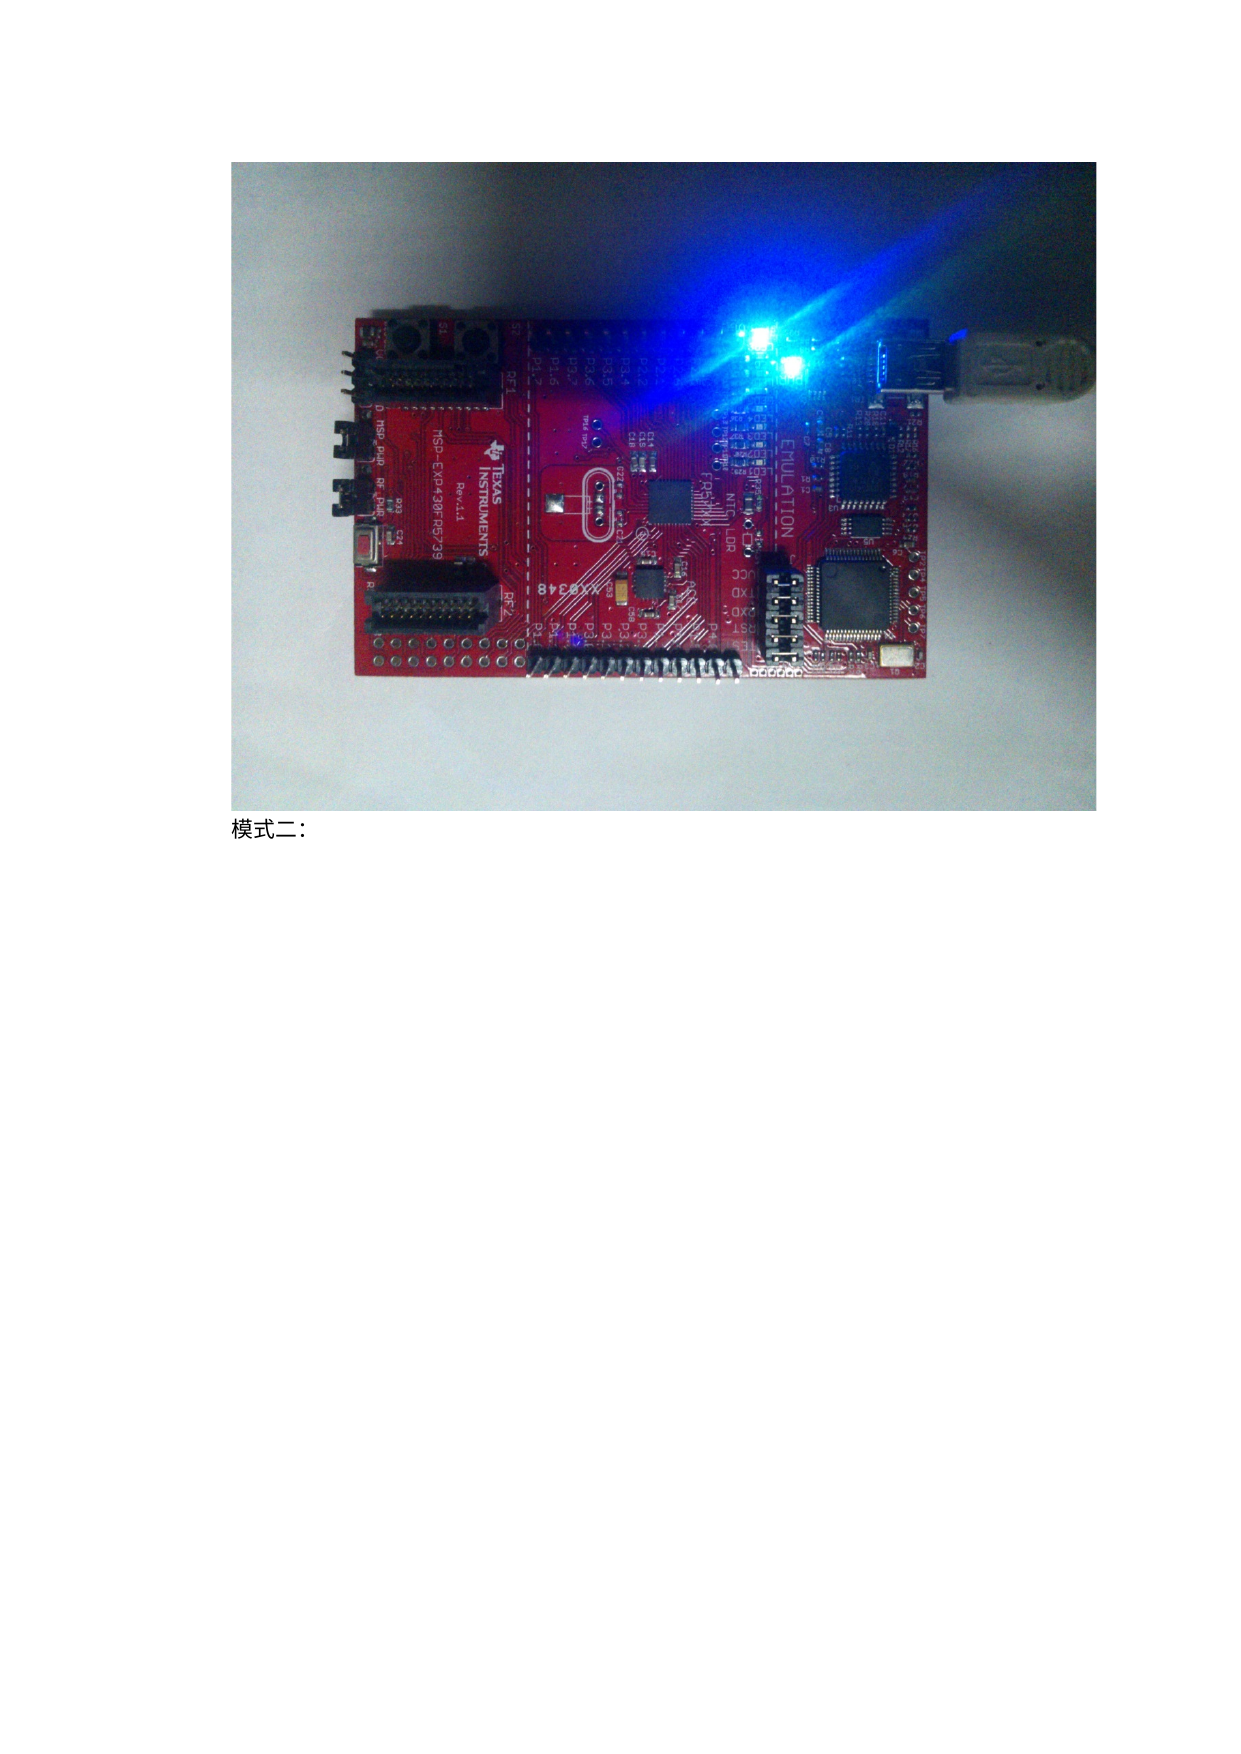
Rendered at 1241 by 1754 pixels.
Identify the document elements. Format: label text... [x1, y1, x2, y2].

text 模式二： [187, 812, 1053, 844]
picture [231, 162, 1097, 811]
